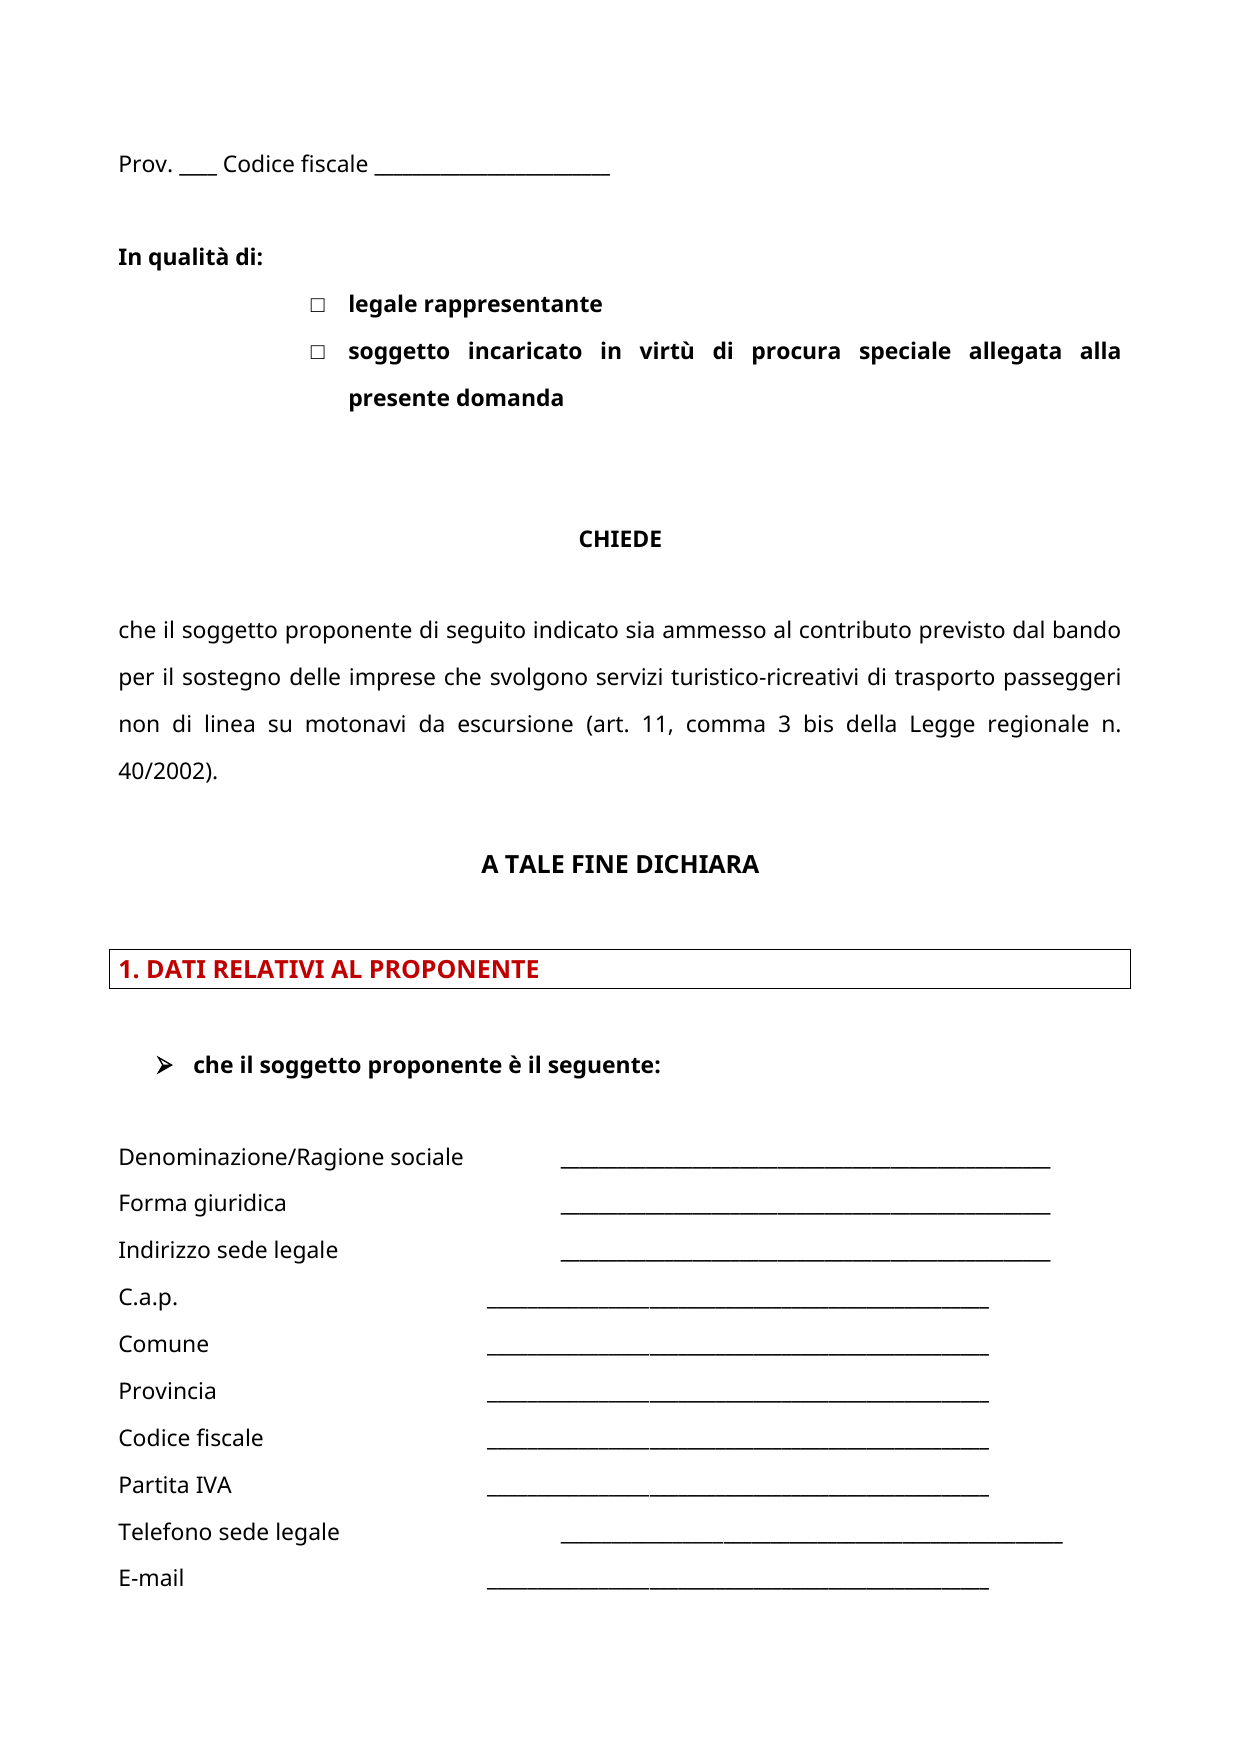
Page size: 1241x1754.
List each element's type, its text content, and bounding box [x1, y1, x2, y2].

text Forma giuridica ____________________________________________________ [118, 1187, 1122, 1218]
text Prov. ____ Codice fiscale _________________________ [118, 148, 1122, 179]
text Partita IVA ____________________________________________________ [118, 1468, 1122, 1500]
text Comune ____________________________________________________ [118, 1328, 1122, 1359]
list legale rappresentante [311, 288, 1122, 319]
list soggetto incaricato in virtù di procura speciale allegata alla presente domanda [311, 335, 1122, 413]
text Codice fiscale ____________________________________________________ [118, 1422, 1122, 1453]
list che il soggetto proponente è il seguente: [156, 1049, 1122, 1080]
text Denominazione/Ragione sociale ____________________________________________________ [118, 1140, 1122, 1172]
text Indirizzo sede legale ____________________________________________________ [118, 1234, 1122, 1265]
text A TALE FINE DICHIARA [118, 847, 1122, 881]
text CHIEDE [118, 523, 1122, 554]
text che il soggetto proponente di seguito indicato sia ammesso al contributo previsto dal bando per il sostegno delle imprese che svolgono servizi turistico-ricreativi di trasporto passeggeri non di linea su motonavi da escursione (art. 11, comma 3 bis della Legge regionale n. 40/2002). [118, 614, 1122, 786]
text Telefono sede legale ____________________________________________________ [118, 1515, 1122, 1547]
text C.a.p. ____________________________________________________ [118, 1281, 1122, 1312]
text In qualità di: [118, 241, 1122, 273]
text 1. DATI RELATIVI AL PROPONENTE [110, 950, 1130, 988]
text E-mail ____________________________________________________ [118, 1562, 1122, 1593]
text Provincia ____________________________________________________ [118, 1375, 1122, 1406]
